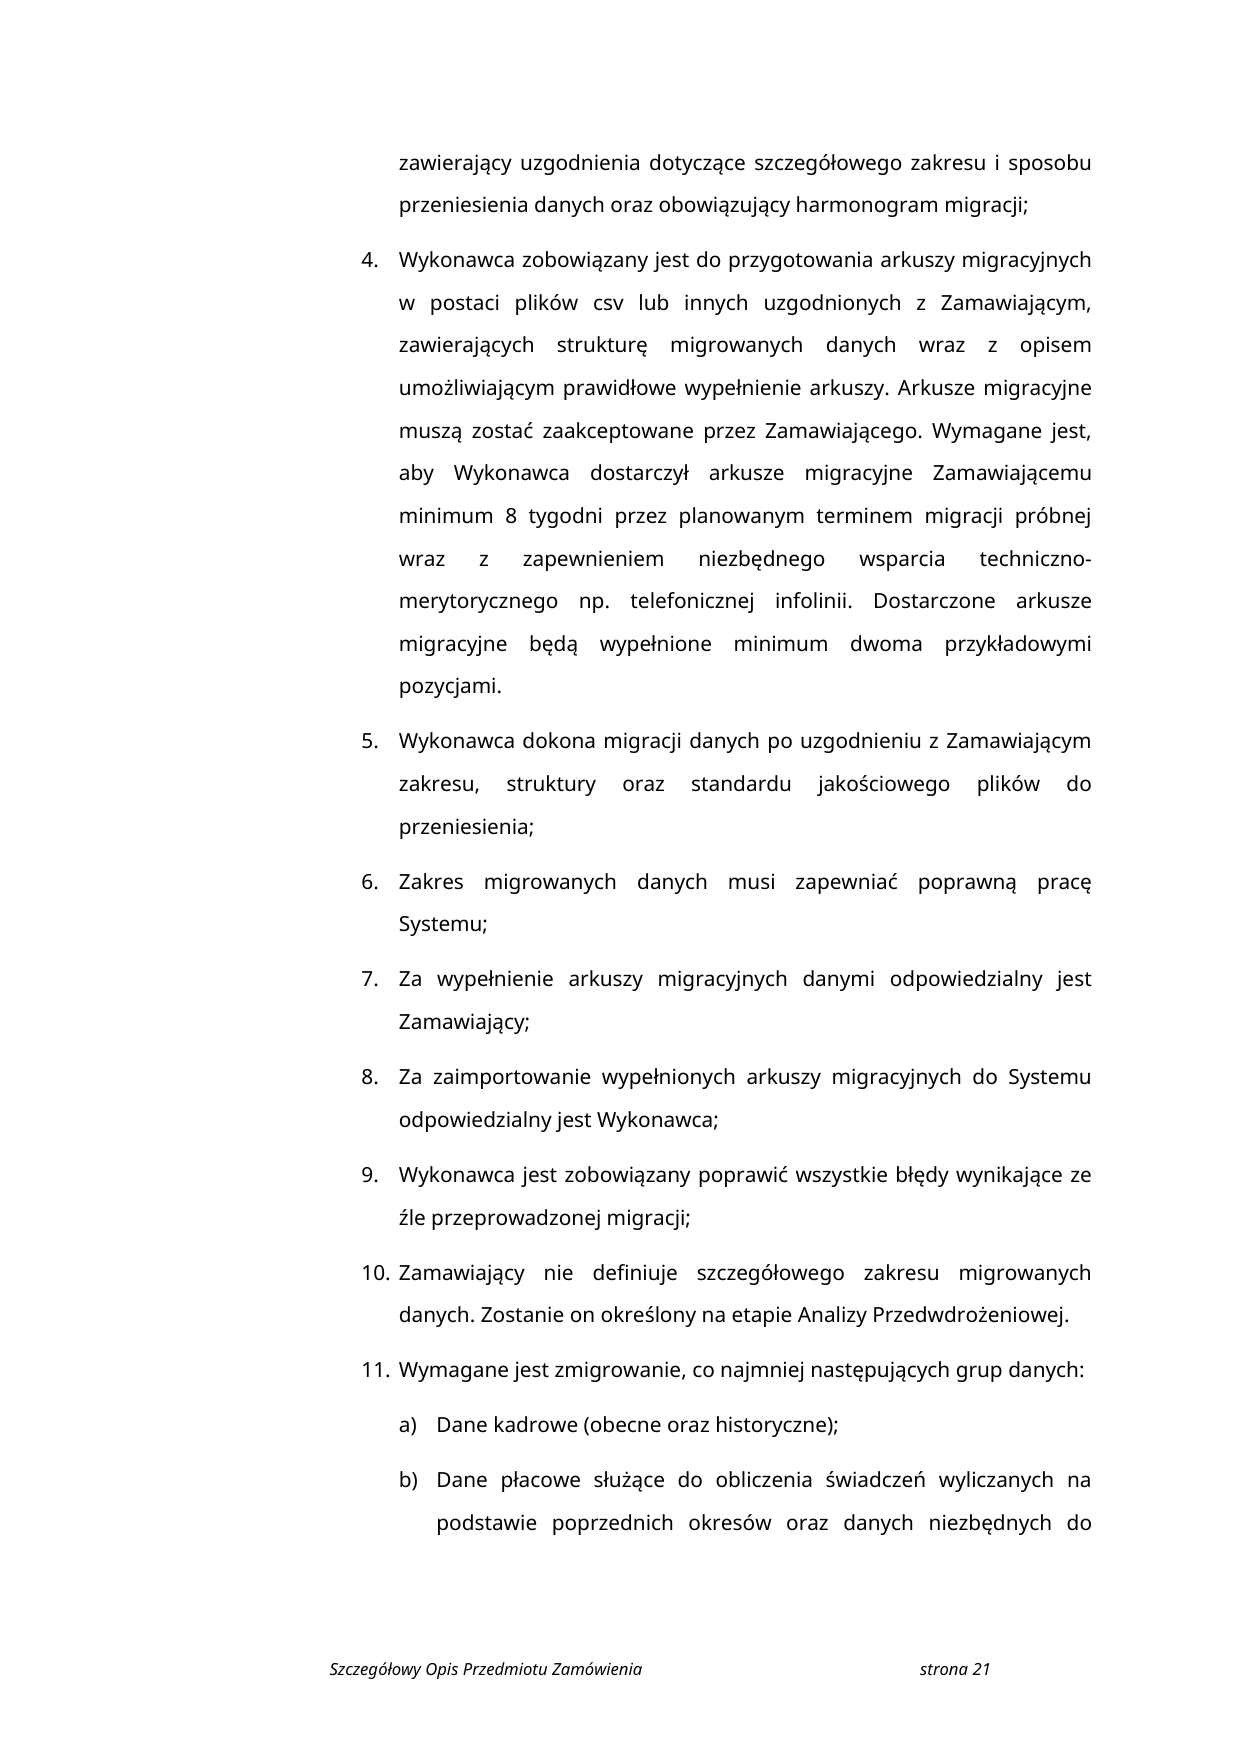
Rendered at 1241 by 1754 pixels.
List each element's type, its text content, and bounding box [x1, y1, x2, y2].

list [361, 148, 1092, 219]
list Wykonawca jest zobowiązany poprawić wszystkie błędy wynikające ze źle przeprowadzonej migracji; [361, 1160, 1092, 1231]
list Zamawiający nie definiuje szczegółowego zakresu migrowanych danych. Zostanie on określony na etapie Analizy Przedwdrożeniowej. [361, 1258, 1092, 1329]
list Wymagane jest zmigrowanie, co najmniej następujących grup danych: [361, 1355, 1092, 1384]
list Za zaimportowanie wypełnionych arkuszy migracyjnych do Systemu odpowiedzialny jest Wykonawca; [361, 1062, 1092, 1133]
list Wykonawca zobowiązany jest do przygotowania arkuszy migracyjnych w postaci plików csv lub innych uzgodnionych z Zamawiającym, zawierających strukturę migrowanych danych wraz z opisem umożliwiającym prawidłowe wypełnienie arkuszy. Arkusze migracyjne muszą zostać zaakceptowane przez Zamawiającego. Wymagane jest, aby Wykonawca dostarczył arkusze migracyjne Zamawiającemu minimum 8 tygodni przez planowanym terminem migracji próbnej wraz z zapewnieniem niezbędnego wsparcia techniczno-merytorycznego np. telefonicznej infolinii. Dostarczone arkusze migracyjne będą wypełnione minimum dwoma przykładowymi pozycjami. [361, 245, 1092, 700]
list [399, 1466, 1092, 1537]
list Za wypełnienie arkuszy migracyjnych danymi odpowiedzialny jest Zamawiający; [361, 964, 1092, 1036]
list Zakres migrowanych danych musi zapewniać poprawną pracę Systemu; [361, 867, 1092, 938]
list Wykonawca dokona migracji danych po uzgodnieniu z Zamawiającym zakresu, struktury oraz standardu jakościowego plików do przeniesienia; [361, 727, 1092, 840]
list Dane kadrowe (obecne oraz historyczne); [399, 1411, 1092, 1439]
